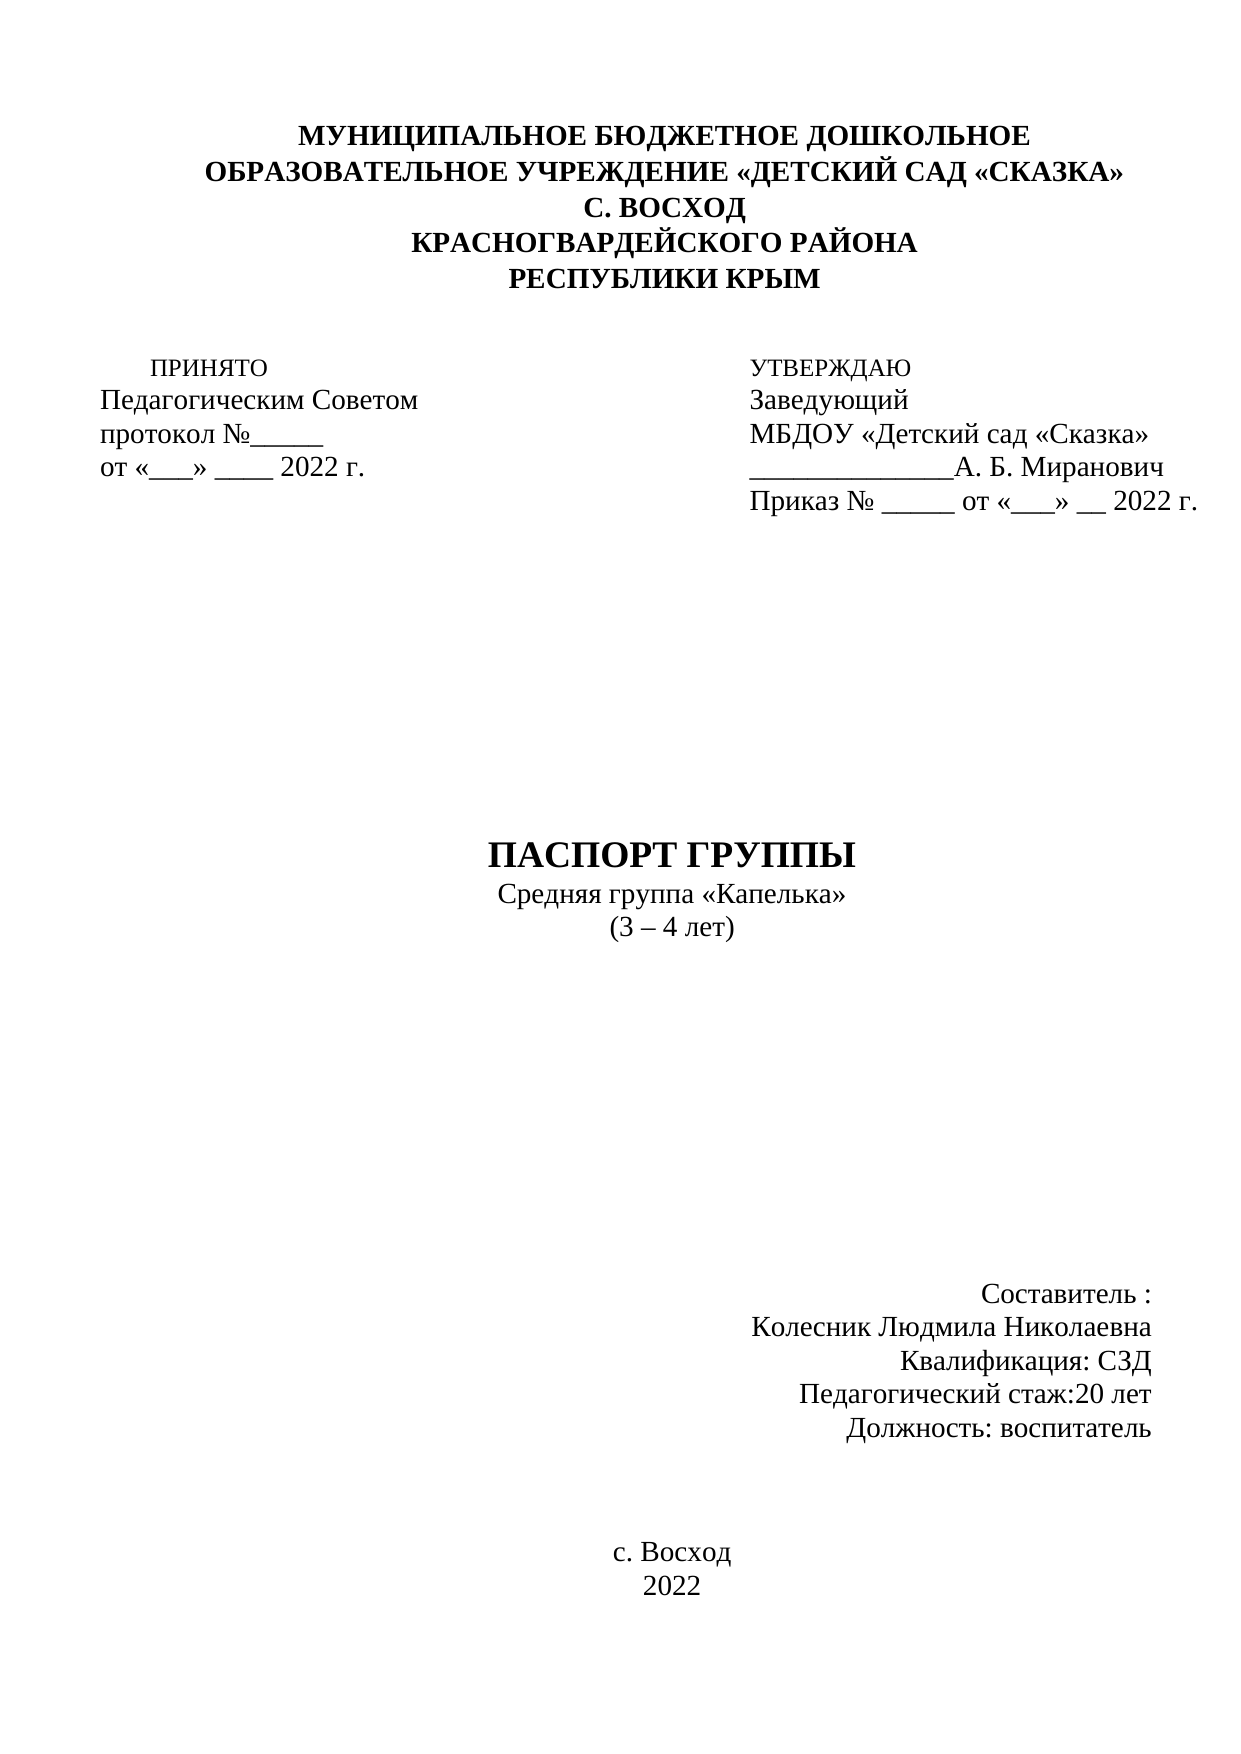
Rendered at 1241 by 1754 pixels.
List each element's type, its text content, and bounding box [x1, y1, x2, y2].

table_header ПРИНЯТО Педагогическим Советом протокол №_____ от «___» ____ 2022 г. [89, 354, 638, 545]
table_header УТВЕРЖДАЮ Заведующий МБДОУ «Детский сад «Сказка» ______________А. Б. Миранович Приказ № _____ от «___» __ 2022 г. [639, 354, 1240, 545]
text Составитель : Колесник Людмила Николаевна [177, 1276, 1152, 1343]
text КРАСНОГВАРДЕЙСКОГО РАЙОНА [177, 226, 1152, 259]
text МУНИЦИПАЛЬНОЕ БЮДЖЕТНОЕ ДОШКОЛЬНОЕ ОБРАЗОВАТЕЛЬНОЕ УЧРЕЖДЕНИЕ «ДЕТСКИЙ САД «СКАЗКА» [177, 118, 1152, 188]
text Средняя группа «Капелька» [177, 876, 1167, 909]
text 2022 [177, 1568, 1167, 1602]
text С. ВОСХОД [177, 190, 1152, 224]
text ПАСПОРТ ГРУППЫ [177, 833, 1167, 876]
text РЕСПУБЛИКИ КРЫМ [177, 261, 1152, 294]
text (3 – 4 лет) [177, 909, 1167, 943]
text Квалификация: СЗД Педагогический стаж:20 лет Должность: воспитатель [177, 1343, 1152, 1443]
text с. Восход [177, 1534, 1167, 1568]
